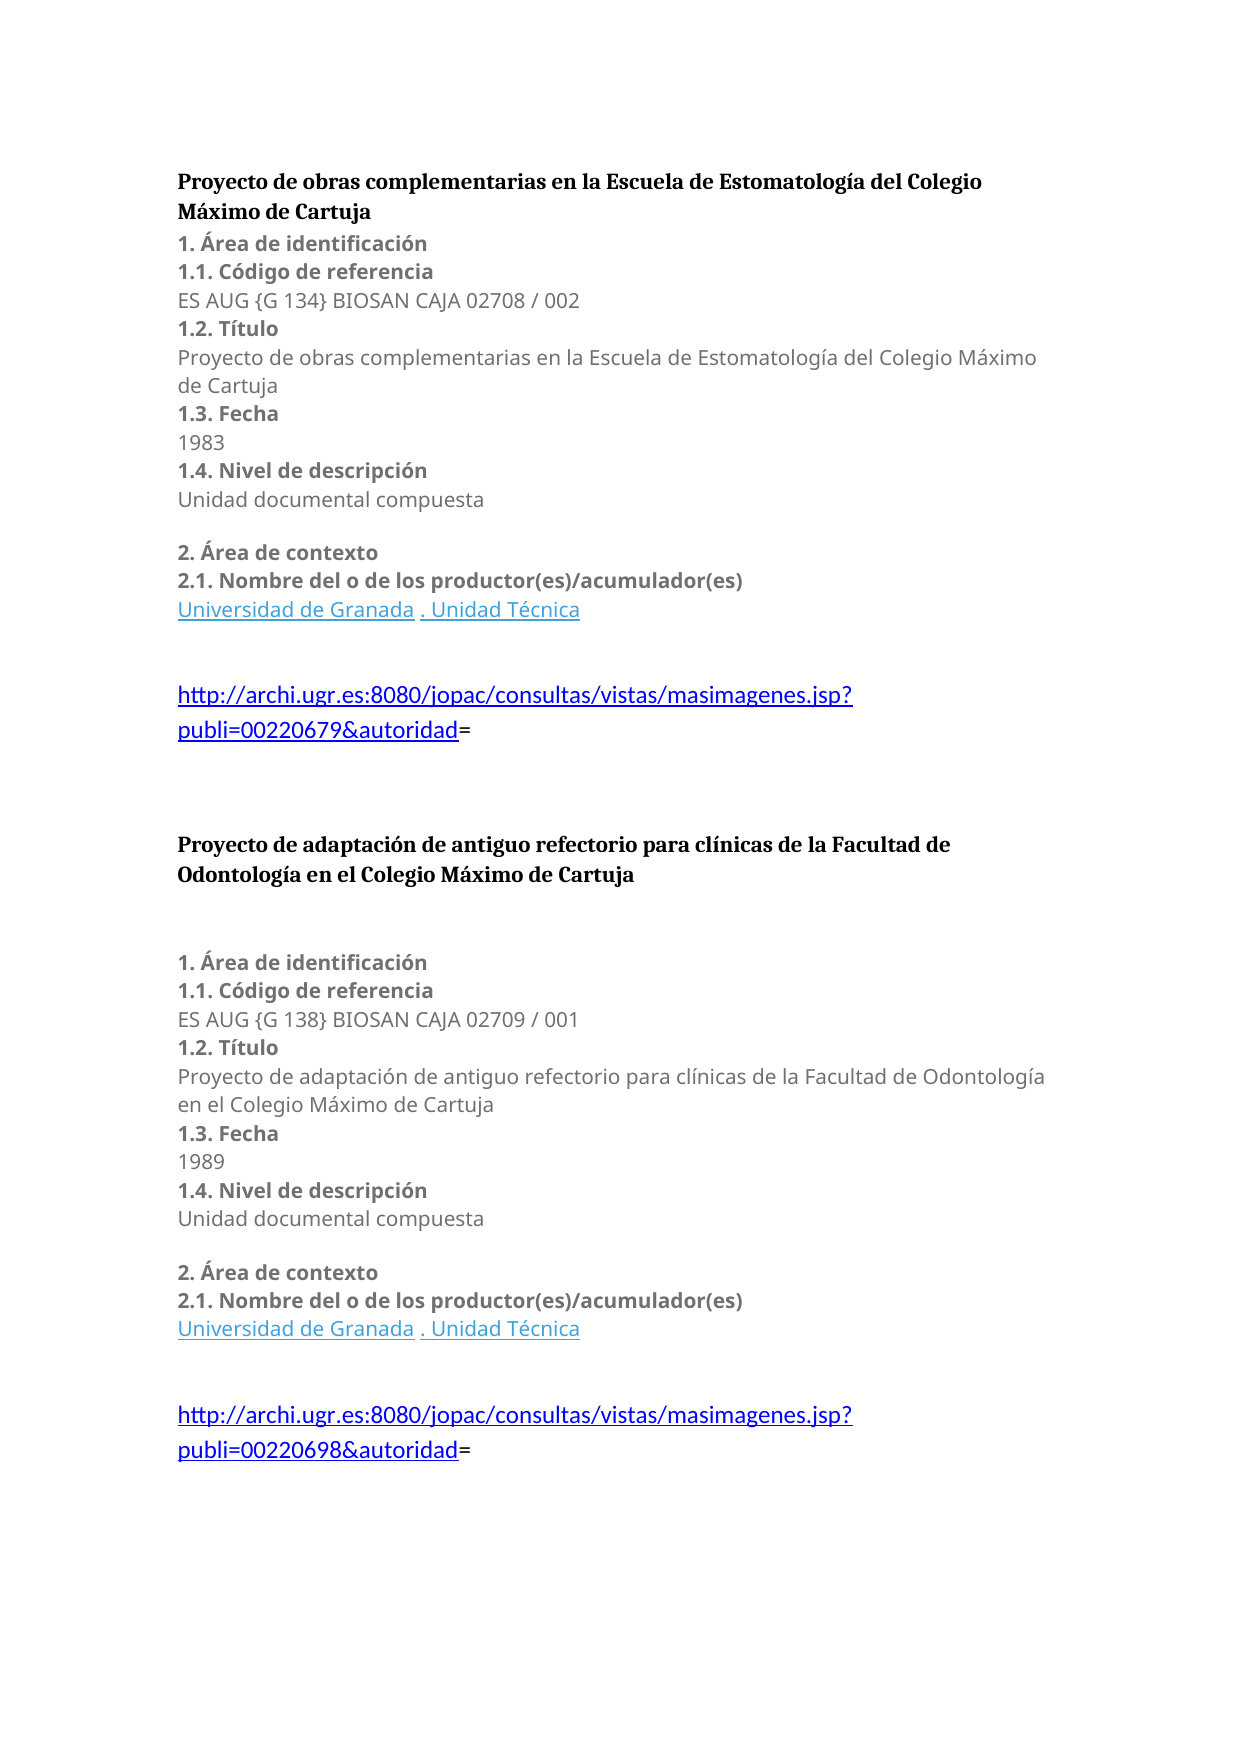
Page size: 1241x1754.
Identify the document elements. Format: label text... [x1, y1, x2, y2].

text 2.1. Nombre del o de los productor(es)/acumulador(es) Universidad de Granada . Unidad Técnica [177, 1286, 1063, 1343]
subtitle Proyecto de adaptación de antiguo refectorio para clínicas de la Facultad de Odontología en el Colegio Máximo de Cartuja [177, 832, 1063, 888]
text 2.1. Nombre del o de los productor(es)/acumulador(es) Universidad de Granada . Unidad Técnica [177, 567, 1063, 623]
text 1.1. Código de referencia ES AUG {G 134} BIOSAN CAJA 02708 / 002 1.2. Título Proyecto de obras complementarias en la Escuela de Estomatología del Colegio Máximo de Cartuja 1.3. Fecha 1983 1.4. Nivel de descripción Unidad documental compuesta [177, 257, 1063, 513]
text http://archi.ugr.es:8080/jopac/consultas/vistas/masimagenes.jsp?publi=00220698&autoridad= [177, 1399, 1063, 1464]
text 1.1. Código de referencia ES AUG {G 138} BIOSAN CAJA 02709 / 001 1.2. Título Proyecto de adaptación de antiguo refectorio para clínicas de la Facultad de Odontología en el Colegio Máximo de Cartuja 1.3. Fecha 1989 1.4. Nivel de descripción Unidad documental compuesta [177, 977, 1063, 1233]
subtitle Proyecto de obras complementarias en la Escuela de Estomatología del Colegio Máximo de Cartuja [177, 168, 1063, 225]
text 1. Área de identificación [177, 948, 1063, 977]
text 2. Área de contexto [177, 538, 1063, 567]
text http://archi.ugr.es:8080/jopac/consultas/vistas/masimagenes.jsp?publi=00220679&autoridad= [177, 679, 1063, 745]
text 2. Área de contexto [177, 1258, 1063, 1286]
text 1. Área de identificación [177, 229, 1063, 257]
